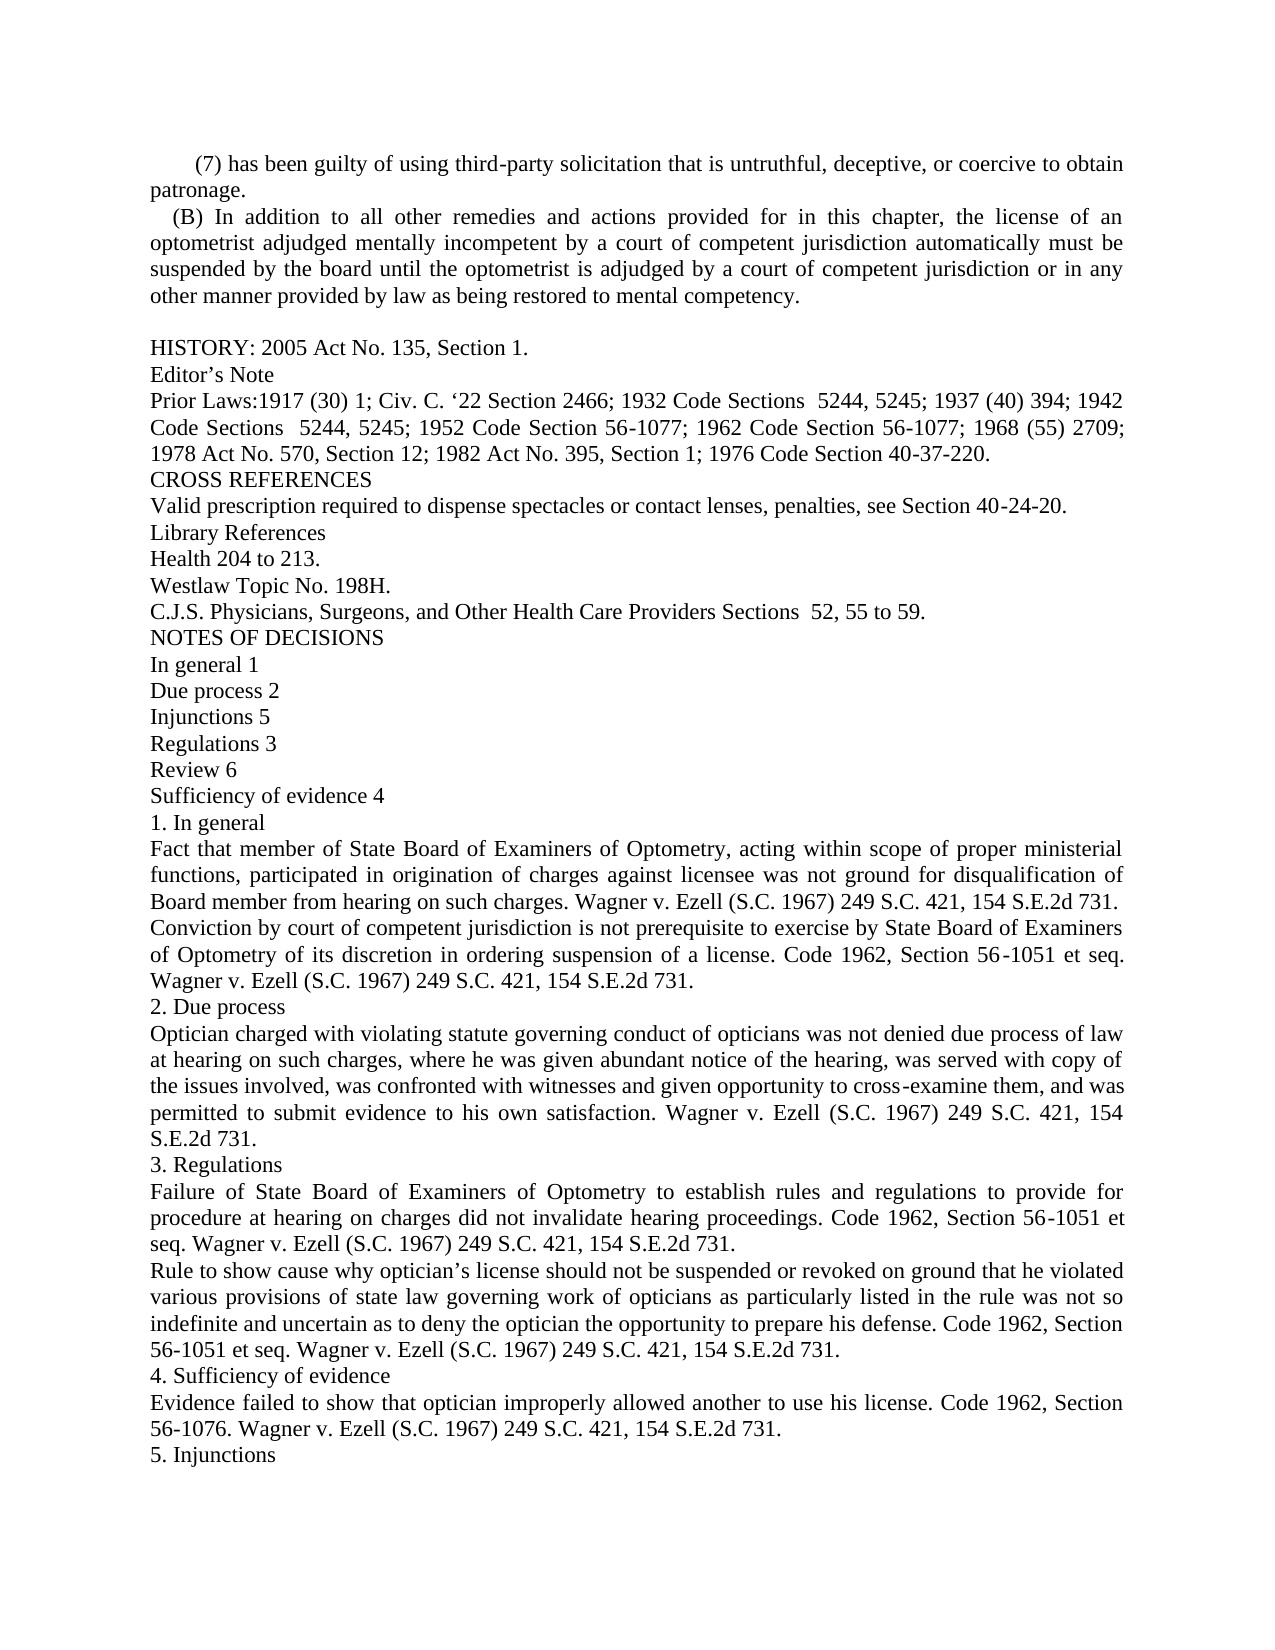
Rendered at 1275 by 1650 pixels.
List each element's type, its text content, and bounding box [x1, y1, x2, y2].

text Review 6 [150, 756, 1125, 782]
text Regulations 3 [150, 730, 1125, 756]
text Sufficiency of evidence 4 [150, 782, 1125, 809]
text Rule to show cause why optician’s license should not be suspended or revoked on ground that he violated various provisions of state law governing work of opticians as particularly listed in the rule was not so indefinite and uncertain as to deny the optician the opportunity to prepare his defense. Code 1962, Section 56-1051 et seq. Wagner v. Ezell (S.C. 1967) 249 S.C. 421, 154 S.E.2d 731. [150, 1257, 1125, 1362]
text 2. Due process [150, 993, 1125, 1020]
text Conviction by court of competent jurisdiction is not prerequisite to exercise by State Board of Examiners of Optometry of its discretion in ordering suspension of a license. Code 1962, Section 56-1051 et seq. Wagner v. Ezell (S.C. 1967) 249 S.C. 421, 154 S.E.2d 731. [150, 914, 1125, 993]
text 3. Regulations [150, 1151, 1125, 1178]
text (B) In addition to all other remedies and actions provided for in this chapter, the license of an optometrist adjudged mentally incompetent by a court of competent jurisdiction automatically must be suspended by the board until the optometrist is adjudged by a court of competent jurisdiction or in any other manner provided by law as being restored to mental competency. [150, 203, 1125, 308]
text NOTES OF DECISIONS [150, 624, 1125, 651]
text CROSS REFERENCES [150, 466, 1125, 493]
text Westlaw Topic No. 198H. [150, 572, 1125, 598]
text Library References [150, 519, 1125, 545]
text In general 1 [150, 651, 1125, 677]
text Failure of State Board of Examiners of Optometry to establish rules and regulations to provide for procedure at hearing on charges did not invalidate hearing proceedings. Code 1962, Section 56-1051 et seq. Wagner v. Ezell (S.C. 1967) 249 S.C. 421, 154 S.E.2d 731. [150, 1178, 1125, 1257]
text Health 204 to 213. [150, 545, 1125, 572]
text Injunctions 5 [150, 703, 1125, 730]
text Fact that member of State Board of Examiners of Optometry, acting within scope of proper ministerial functions, participated in origination of charges against licensee was not ground for disqualification of Board member from hearing on such charges. Wagner v. Ezell (S.C. 1967) 249 S.C. 421, 154 S.E.2d 731. [150, 835, 1125, 914]
text Due process 2 [150, 677, 1125, 703]
text HISTORY: 2005 Act No. 135, Section 1. [150, 334, 1125, 361]
text (7) has been guilty of using third-party solicitation that is untruthful, deceptive, or coercive to obtain patronage. [150, 150, 1125, 203]
text 5. Injunctions [150, 1441, 1125, 1468]
text 4. Sufficiency of evidence [150, 1362, 1125, 1389]
text 1. In general [150, 809, 1125, 835]
text Prior Laws:1917 (30) 1; Civ. C. ‘22 Section 2466; 1932 Code Sections 5244, 5245; 1937 (40) 394; 1942 Code Sections 5244, 5245; 1952 Code Section 56-1077; 1962 Code Section 56-1077; 1968 (55) 2709; 1978 Act No. 570, Section 12; 1982 Act No. 395, Section 1; 1976 Code Section 40-37-220. [150, 387, 1125, 466]
text C.J.S. Physicians, Surgeons, and Other Health Care Providers Sections 52, 55 to 59. [150, 598, 1125, 624]
text Valid prescription required to dispense spectacles or contact lenses, penalties, see Section 40-24-20. [150, 493, 1125, 519]
text Optician charged with violating statute governing conduct of opticians was not denied due process of law at hearing on such charges, where he was given abundant notice of the hearing, was served with copy of the issues involved, was confronted with witnesses and given opportunity to cross-examine them, and was permitted to submit evidence to his own satisfaction. Wagner v. Ezell (S.C. 1967) 249 S.C. 421, 154 S.E.2d 731. [150, 1020, 1125, 1151]
text Evidence failed to show that optician improperly allowed another to use his license. Code 1962, Section 56-1076. Wagner v. Ezell (S.C. 1967) 249 S.C. 421, 154 S.E.2d 731. [150, 1389, 1125, 1441]
text Editor’s Note [150, 361, 1125, 387]
